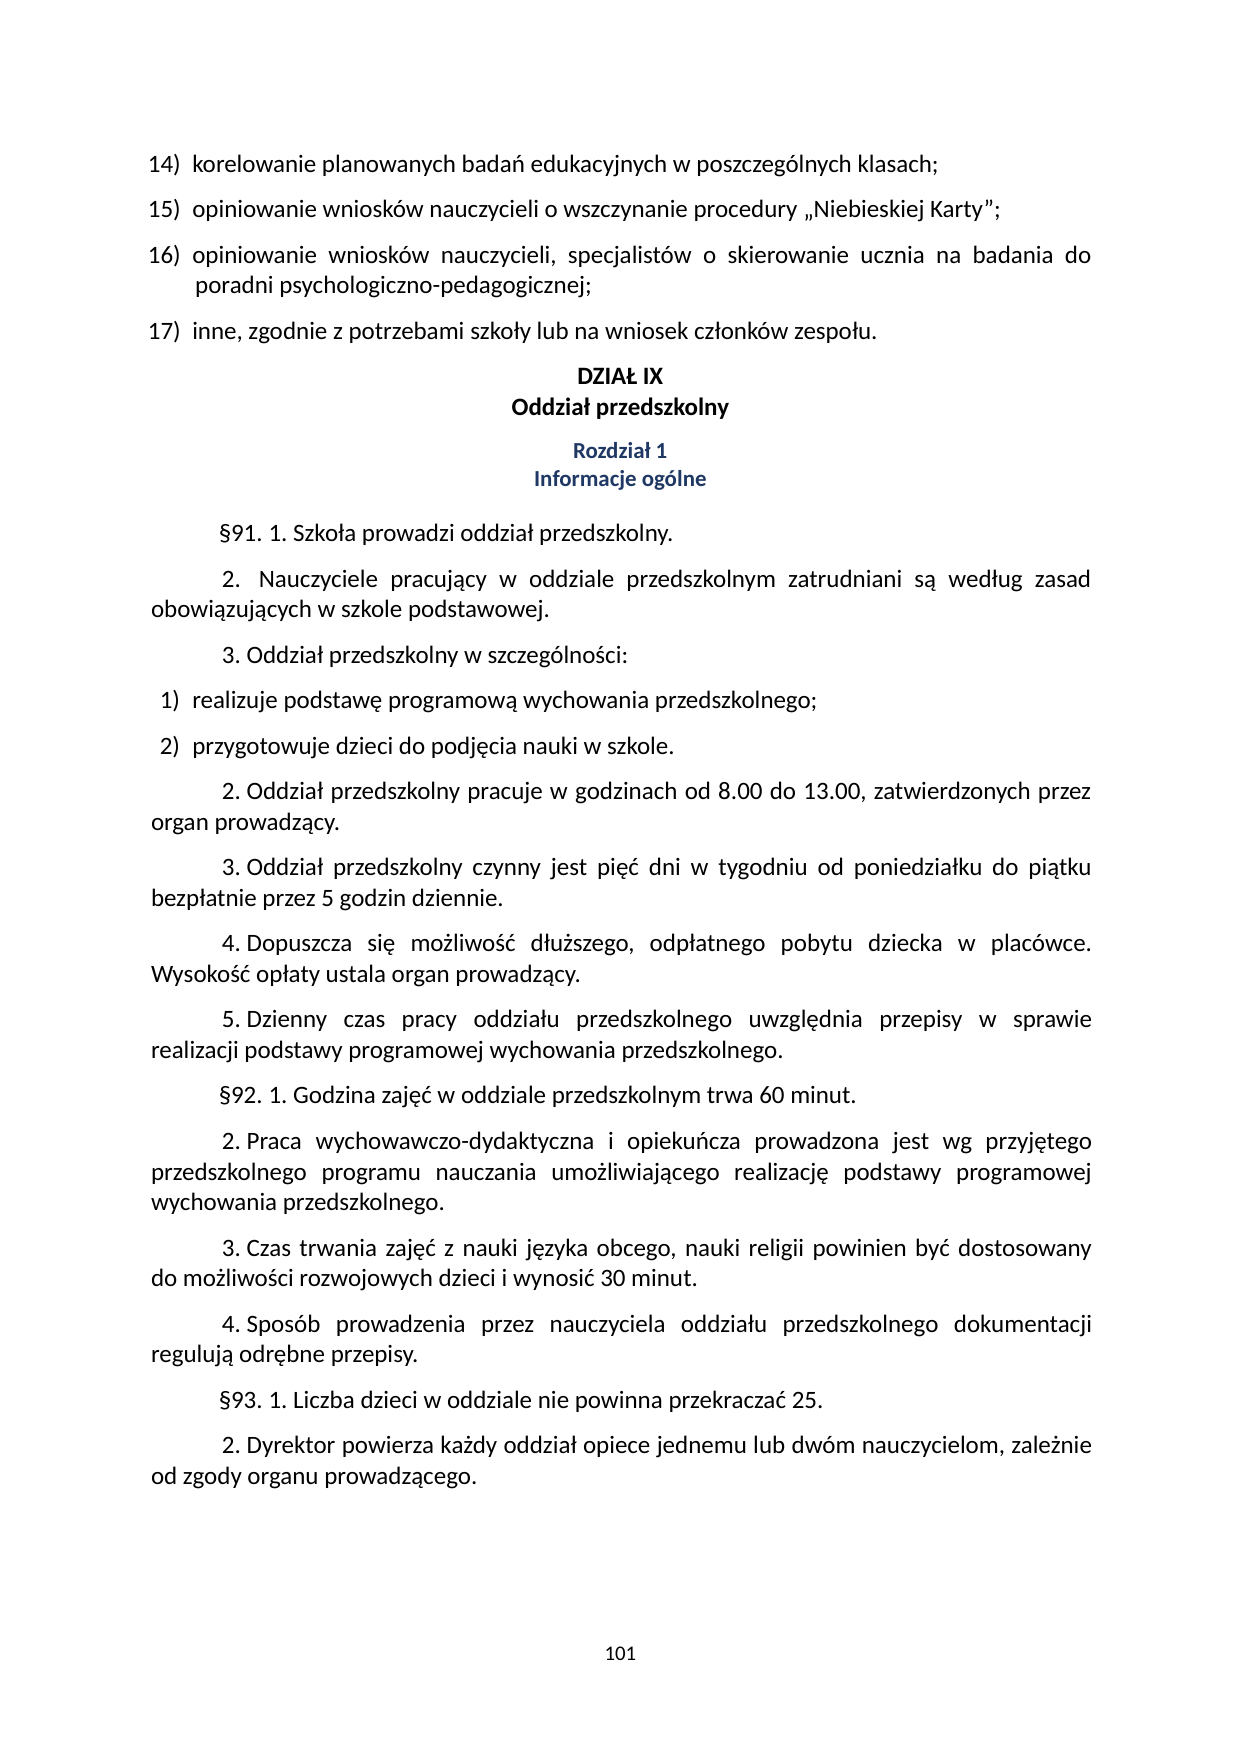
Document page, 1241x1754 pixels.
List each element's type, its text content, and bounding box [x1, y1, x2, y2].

list przygotowuje dzieci do podjęcia nauki w szkole. [159, 730, 1092, 761]
list Oddział przedszkolny w szczególności: [151, 639, 1092, 669]
list opiniowanie wniosków nauczycieli, specjalistów o skierowanie ucznia na badania do poradni psychologiczno-pedagogicznej; [148, 239, 1092, 300]
list Dyrektor powierza każdy oddział opiece jednemu lub dwóm nauczycielom, zależnie od zgody organu prowadzącego. [151, 1429, 1092, 1490]
list opiniowanie wniosków nauczycieli o wszczynanie procedury „Niebieskiej Karty”; [148, 193, 1092, 224]
list realizuje podstawę programową wychowania przedszkolnego; [159, 684, 1092, 715]
list Dopuszcza się możliwość dłuższego, odpłatnego pobytu dziecka w placówce. Wysokość opłaty ustala organ prowadzący. [151, 928, 1092, 989]
subtitle DZIAŁ IX Oddział przedszkolny [148, 360, 1092, 421]
list Oddział przedszkolny czynny jest pięć dni w tygodniu od poniedziałku do piątku bezpłatnie przez 5 godzin dziennie. [151, 852, 1092, 913]
list Dzienny czas pracy oddziału przedszkolnego uwzględnia przepisy w sprawie realizacji podstawy programowej wychowania przedszkolnego. [151, 1004, 1092, 1065]
list Oddział przedszkolny pracuje w godzinach od 8.00 do 13.00, zatwierdzonych przez organ prowadzący. [151, 776, 1092, 837]
list Praca wychowawczo-dydaktyczna i opiekuńcza prowadzona jest wg przyjętego przedszkolnego programu nauczania umożliwiającego realizację podstawy programowej wychowania przedszkolnego. [151, 1125, 1092, 1217]
subtitle Rozdział 1 Informacje ogólne [148, 436, 1092, 492]
list Czas trwania zajęć z nauki języka obcego, nauki religii powinien być dostosowany do możliwości rozwojowych dzieci i wynosić 30 minut. [151, 1232, 1092, 1293]
list 1. Godzina zajęć w oddziale przedszkolnym trwa 60 minut. [148, 1080, 1092, 1110]
list Sposób prowadzenia przez nauczyciela oddziału przedszkolnego dokumentacji regulują odrębne przepisy. [151, 1308, 1092, 1369]
list inne, zgodnie z potrzebami szkoły lub na wniosek członków zespołu. [148, 315, 1092, 345]
list Nauczyciele pracujący w oddziale przedszkolnym zatrudniani są według zasad obowiązujących w szkole podstawowej. [151, 563, 1092, 624]
list 1. Liczba dzieci w oddziale nie powinna przekraczać 25. [148, 1384, 1092, 1414]
list korelowanie planowanych badań edukacyjnych w poszczególnych klasach; [148, 148, 1092, 178]
list 1. Szkoła prowadzi oddział przedszkolny. [148, 517, 1092, 548]
